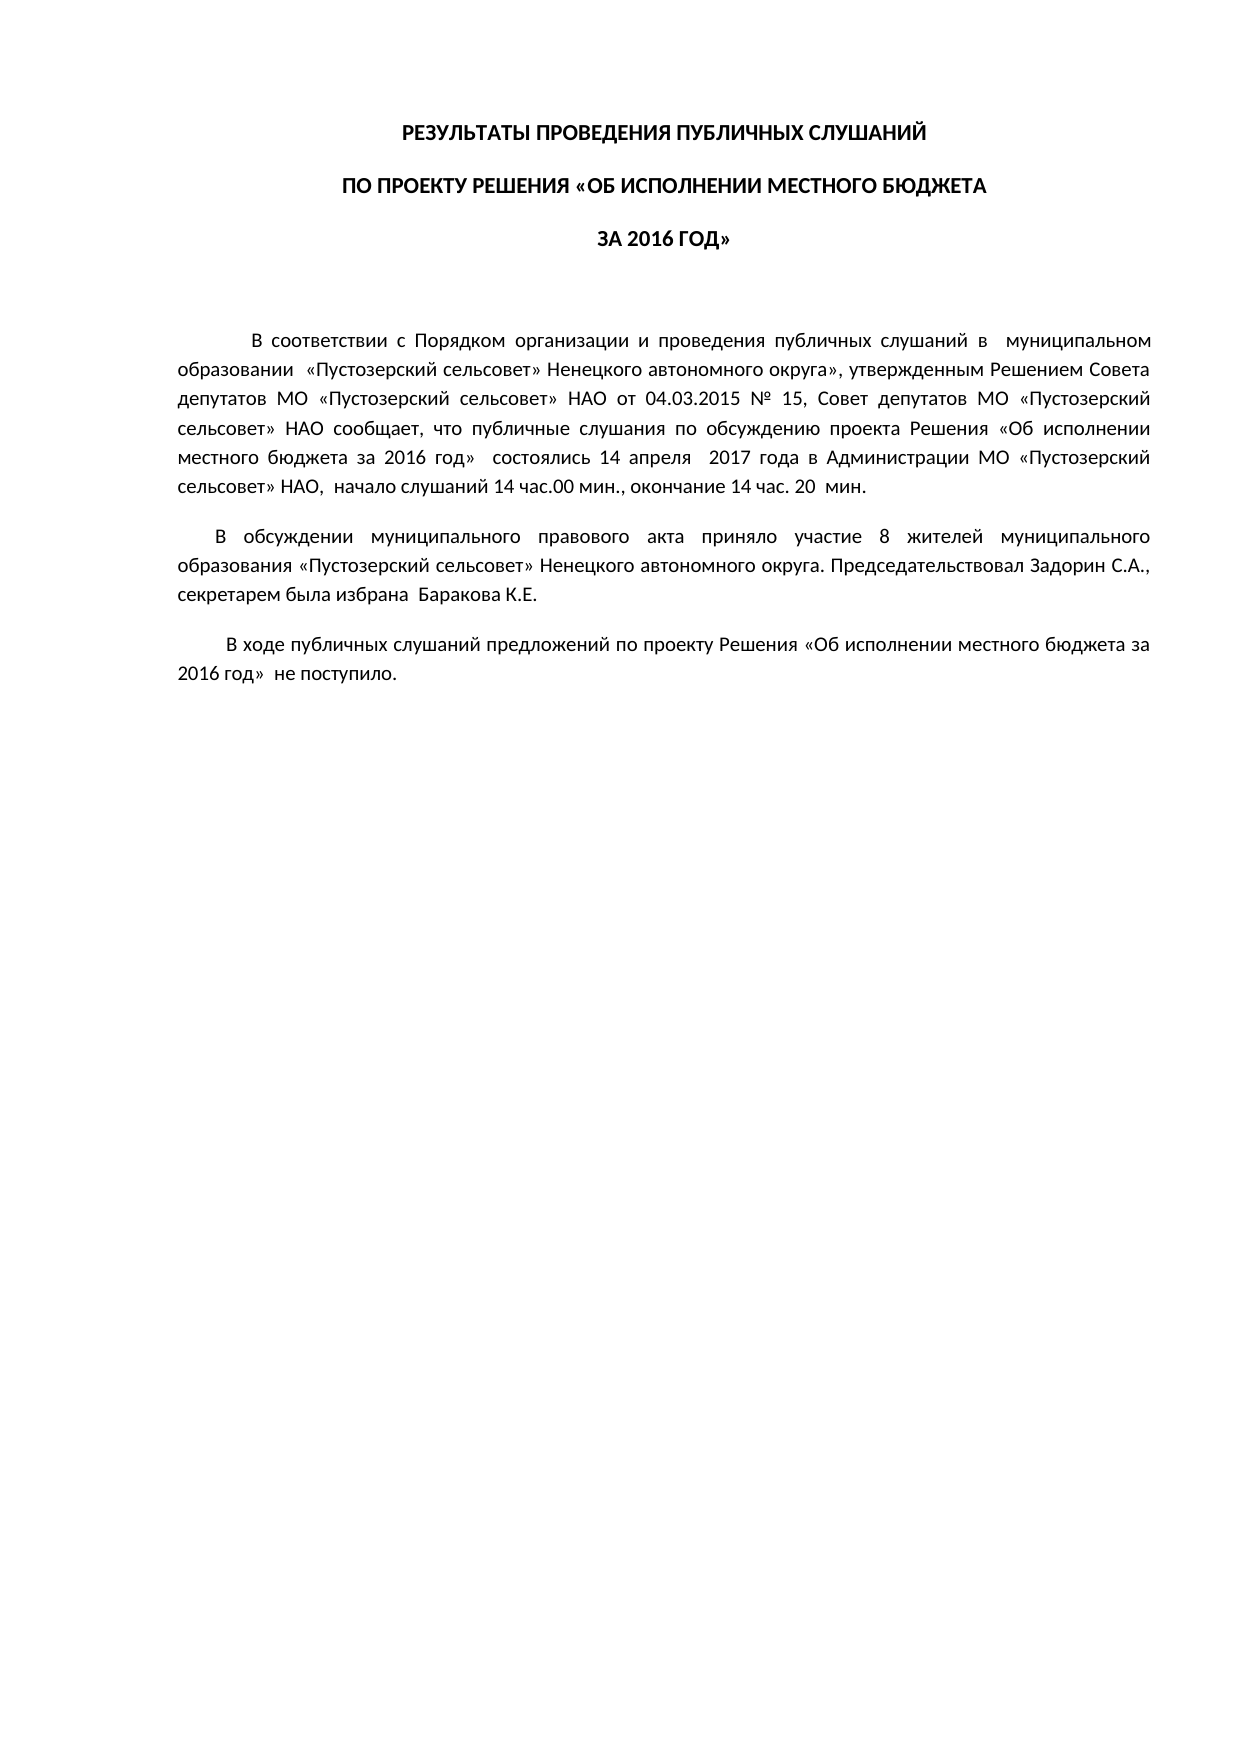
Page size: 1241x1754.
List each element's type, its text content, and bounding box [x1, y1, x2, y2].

text ПО ПРОЕКТУ РЕШЕНИЯ «ОБ ИСПОЛНЕНИИ МЕСТНОГО БЮДЖЕТА [177, 171, 1152, 199]
text РЕЗУЛЬТАТЫ ПРОВЕДЕНИЯ ПУБЛИЧНЫХ СЛУШАНИЙ [177, 118, 1152, 146]
text В ходе публичных слушаний предложений по проекту Решения «Об исполнении местного бюджета за 2016 год» не поступило. [177, 631, 1152, 686]
text В обсуждении муниципального правового акта приняло участие 8 жителей муниципального образования «Пустозерский сельсовет» Ненецкого автономного округа. Председательствовал Задорин С.А., секретарем была избрана Баракова К.Е. [177, 523, 1152, 607]
text В соответствии с Порядком организации и проведения публичных слушаний в муниципальном образовании «Пустозерский сельсовет» Ненецкого автономного округа», утвержденным Решением Совета депутатов МО «Пустозерский сельсовет» НАО от 04.03.2015 № 15, Совет депутатов МО «Пустозерский сельсовет» НАО сообщает, что публичные слушания по обсуждению проекта Решения «Об исполнении местного бюджета за 2016 год» состоялись 14 апреля 2017 года в Администрации МО «Пустозерский сельсовет» НАО, начало слушаний 14 час.00 мин., окончание 14 час. 20 мин. [177, 327, 1152, 498]
text ЗА 2016 ГОД» [177, 224, 1152, 252]
